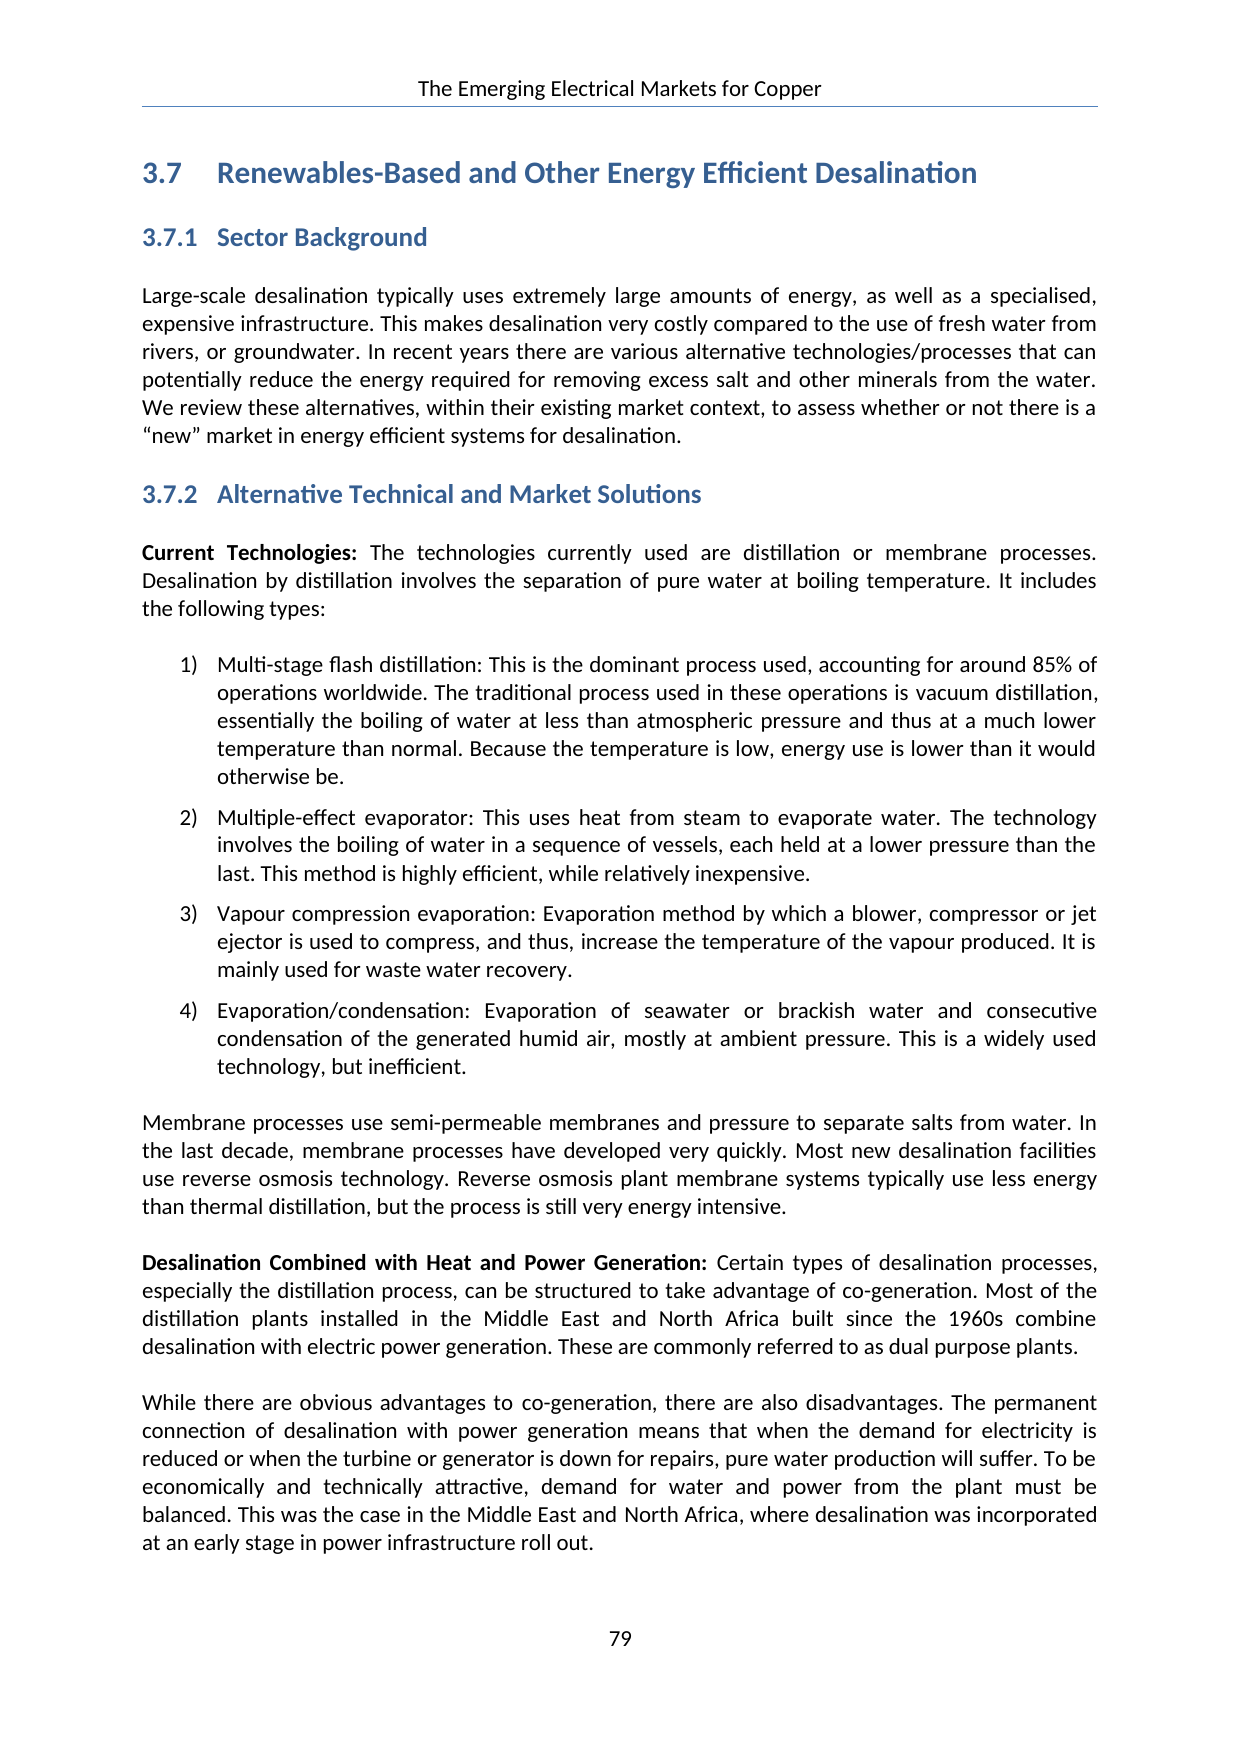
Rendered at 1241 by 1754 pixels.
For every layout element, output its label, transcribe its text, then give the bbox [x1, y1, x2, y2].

subtitle Sector Background [142, 220, 1098, 253]
text Current Technologies: The technologies currently used are distillation or membrane processes. Desalination by distillation involves the separation of pure water at boiling temperature. It includes the following types: [142, 538, 1098, 622]
list Vapour compression evaporation: Evaporation method by which a blower, compressor or jet ejector is used to compress, and thus, increase the temperature of the vapour produced. It is mainly used for waste water recovery. [179, 899, 1098, 983]
list Multi-stage flash distillation: This is the dominant process used, accounting for around 85% of operations worldwide. The traditional process used in these operations is vacuum distillation, essentially the boiling of water at less than atmospheric pressure and thus at a much lower temperature than normal. Because the temperature is low, energy use is lower than it would otherwise be. [179, 650, 1098, 790]
list Multiple-effect evaporator: This uses heat from steam to evaporate water. The technology involves the boiling of water in a sequence of vessels, each held at a lower pressure than the last. This method is highly efficient, while relatively inexpensive. [179, 803, 1098, 887]
text Desalination Combined with Heat and Power Generation: Certain types of desalination processes, especially the distillation process, can be structured to take advantage of co-generation. Most of the distillation plants installed in the Middle East and North Africa built since the 1960s combine desalination with electric power generation. These are commonly referred to as dual purpose plants. [142, 1248, 1098, 1360]
list Evaporation/condensation: Evaporation of seawater or brackish water and consecutive condensation of the generated humid air, mostly at ambient pressure. This is a widely used technology, but inefficient. [179, 996, 1098, 1080]
text While there are obvious advantages to co-generation, there are also disadvantages. The permanent connection of desalination with power generation means that when the demand for electricity is reduced or when the turbine or generator is down for repairs, pure water production will suffer. To be economically and technically attractive, demand for water and power from the plant must be balanced. This was the case in the Middle East and North Africa, where desalination was incorporated at an early stage in power infrastructure roll out. [142, 1388, 1098, 1556]
subtitle Renewables-Based and Other Energy Efficient Desalination [142, 153, 1098, 192]
subtitle Alternative Technical and Market Solutions [142, 477, 1098, 510]
text Large-scale desalination typically uses extremely large amounts of energy, as well as a specialised, expensive infrastructure. This makes desalination very costly compared to the use of fresh water from rivers, or groundwater. In recent years there are various alternative technologies/processes that can potentially reduce the energy required for removing excess salt and other minerals from the water. We review these alternatives, within their existing market context, to assess whether or not there is a “new” market in energy efficient systems for desalination. [142, 281, 1098, 449]
text Membrane processes use semi-permeable membranes and pressure to separate salts from water. In the last decade, membrane processes have developed very quickly. Most new desalination facilities use reverse osmosis technology. Reverse osmosis plant membrane systems typically use less energy than thermal distillation, but the process is still very energy intensive. [142, 1108, 1098, 1220]
